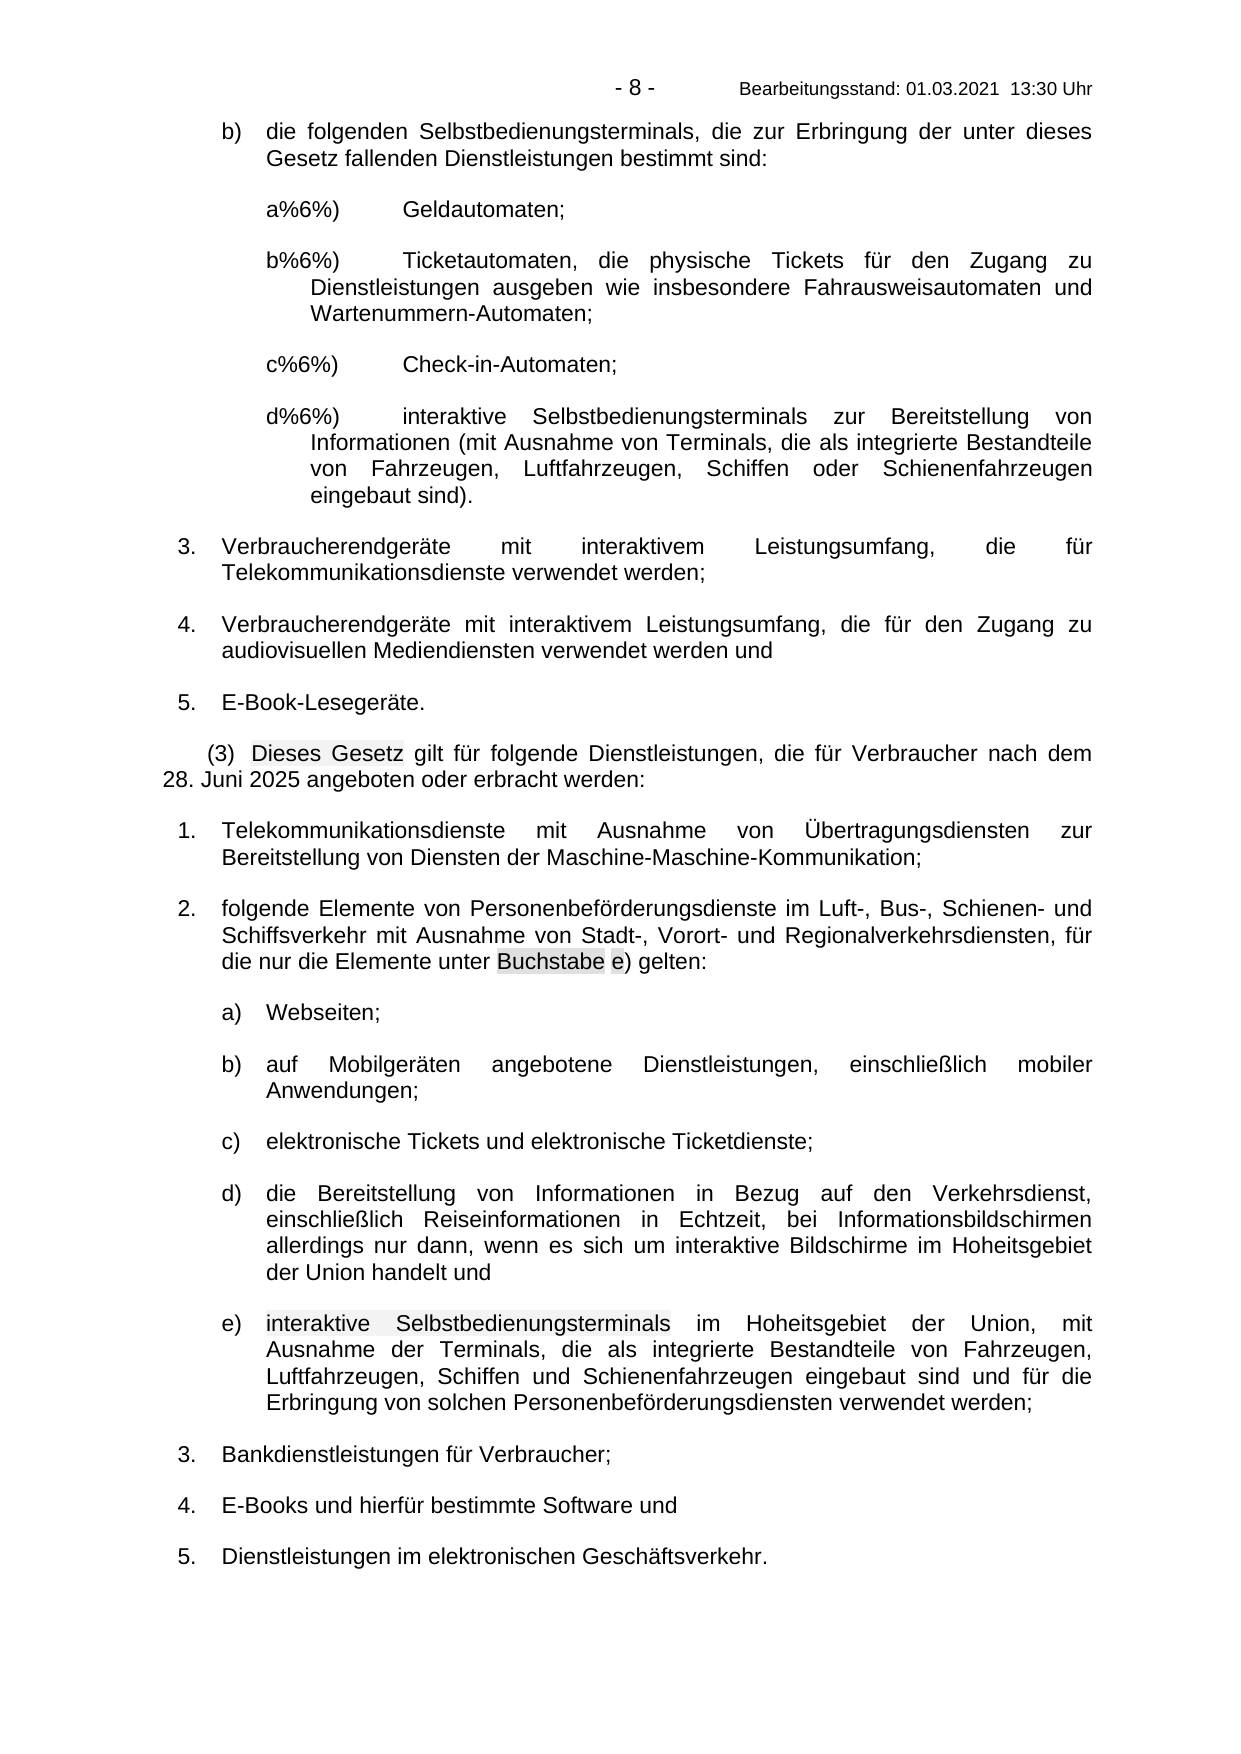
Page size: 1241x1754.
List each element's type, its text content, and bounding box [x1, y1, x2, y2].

text Ticketautomaten, die physische Tickets für den Zugang zu Dienstleistungen ausgeben wie insbesondere Fahrausweisautomaten und Wartenummern-Automaten; [266, 247, 1093, 326]
text E-Book-Lesegeräte. [177, 688, 1093, 715]
text interaktive Selbstbedienungsterminals im Hoheitsgebiet der Union, mit Ausnahme der Terminals, die als integrierte Bestandteile von Fahrzeugen, Luftfahrzeugen, Schiffen und Schienenfahrzeugen eingebaut sind und für die Erbringung von solchen Personenbeförderungsdiensten verwendet werden; [221, 1310, 1093, 1416]
text E-Books und hierfür bestimmte Software und [177, 1492, 1093, 1518]
text die Bereitstellung von Informationen in Bezug auf den Verkehrsdienst, einschließlich Reiseinformationen in Echtzeit, bei Informationsbildschirmen allerdings nur dann, wenn es sich um interaktive Bildschirme im Hoheitsgebiet der Union handelt und [221, 1180, 1093, 1285]
text die folgenden Selbstbedienungsterminals, die zur Erbringung der unter dieses Gesetz fallenden Dienstleistungen bestimmt sind: [221, 118, 1093, 171]
text Geldautomaten; [266, 196, 1093, 222]
text Check-in-Automaten; [266, 351, 1093, 378]
text Webseiten; [221, 999, 1093, 1026]
text elektronische Tickets und elektronische Ticketdienste; [221, 1128, 1093, 1155]
text Telekommunikationsdienste mit Ausnahme von Übertragungsdiensten zur Bereitstellung von Diensten der Maschine-Maschine-Kommunikation; [177, 817, 1093, 870]
text interaktive Selbstbedienungsterminals zur Bereitstellung von Informationen (mit Ausnahme von Terminals, die als integrierte Bestandteile von Fahrzeugen, Luftfahrzeugen, Schiffen oder Schienenfahrzeugen eingebaut sind). [266, 403, 1093, 508]
text Dienstleistungen im elektronischen Geschäftsverkehr. [177, 1543, 1093, 1569]
text Dieses Gesetz gilt für folgende Dienstleistungen, die für Verbraucher nach dem 28. Juni 2025 angeboten oder erbracht werden: [162, 740, 1093, 792]
text Bankdienstleistungen für Verbraucher; [177, 1441, 1093, 1467]
text folgende Elemente von Personenbeförderungsdienste im Luft-, Bus-, Schienen- und Schiffsverkehr mit Ausnahme von Stadt-, Vorort- und Regionalverkehrsdiensten, für die nur die Elemente unter Buchstabe e) gelten: [177, 895, 1093, 974]
text Verbraucherendgeräte mit interaktivem Leistungsumfang, die für den Zugang zu audiovisuellen Mediendiensten verwendet werden und [177, 611, 1093, 663]
text Verbraucherendgeräte mit interaktivem Leistungsumfang, die für Telekommunikationsdienste verwendet werden; [177, 533, 1093, 586]
text auf Mobilgeräten angebotene Dienstleistungen, einschließlich mobiler Anwendungen; [221, 1051, 1093, 1103]
